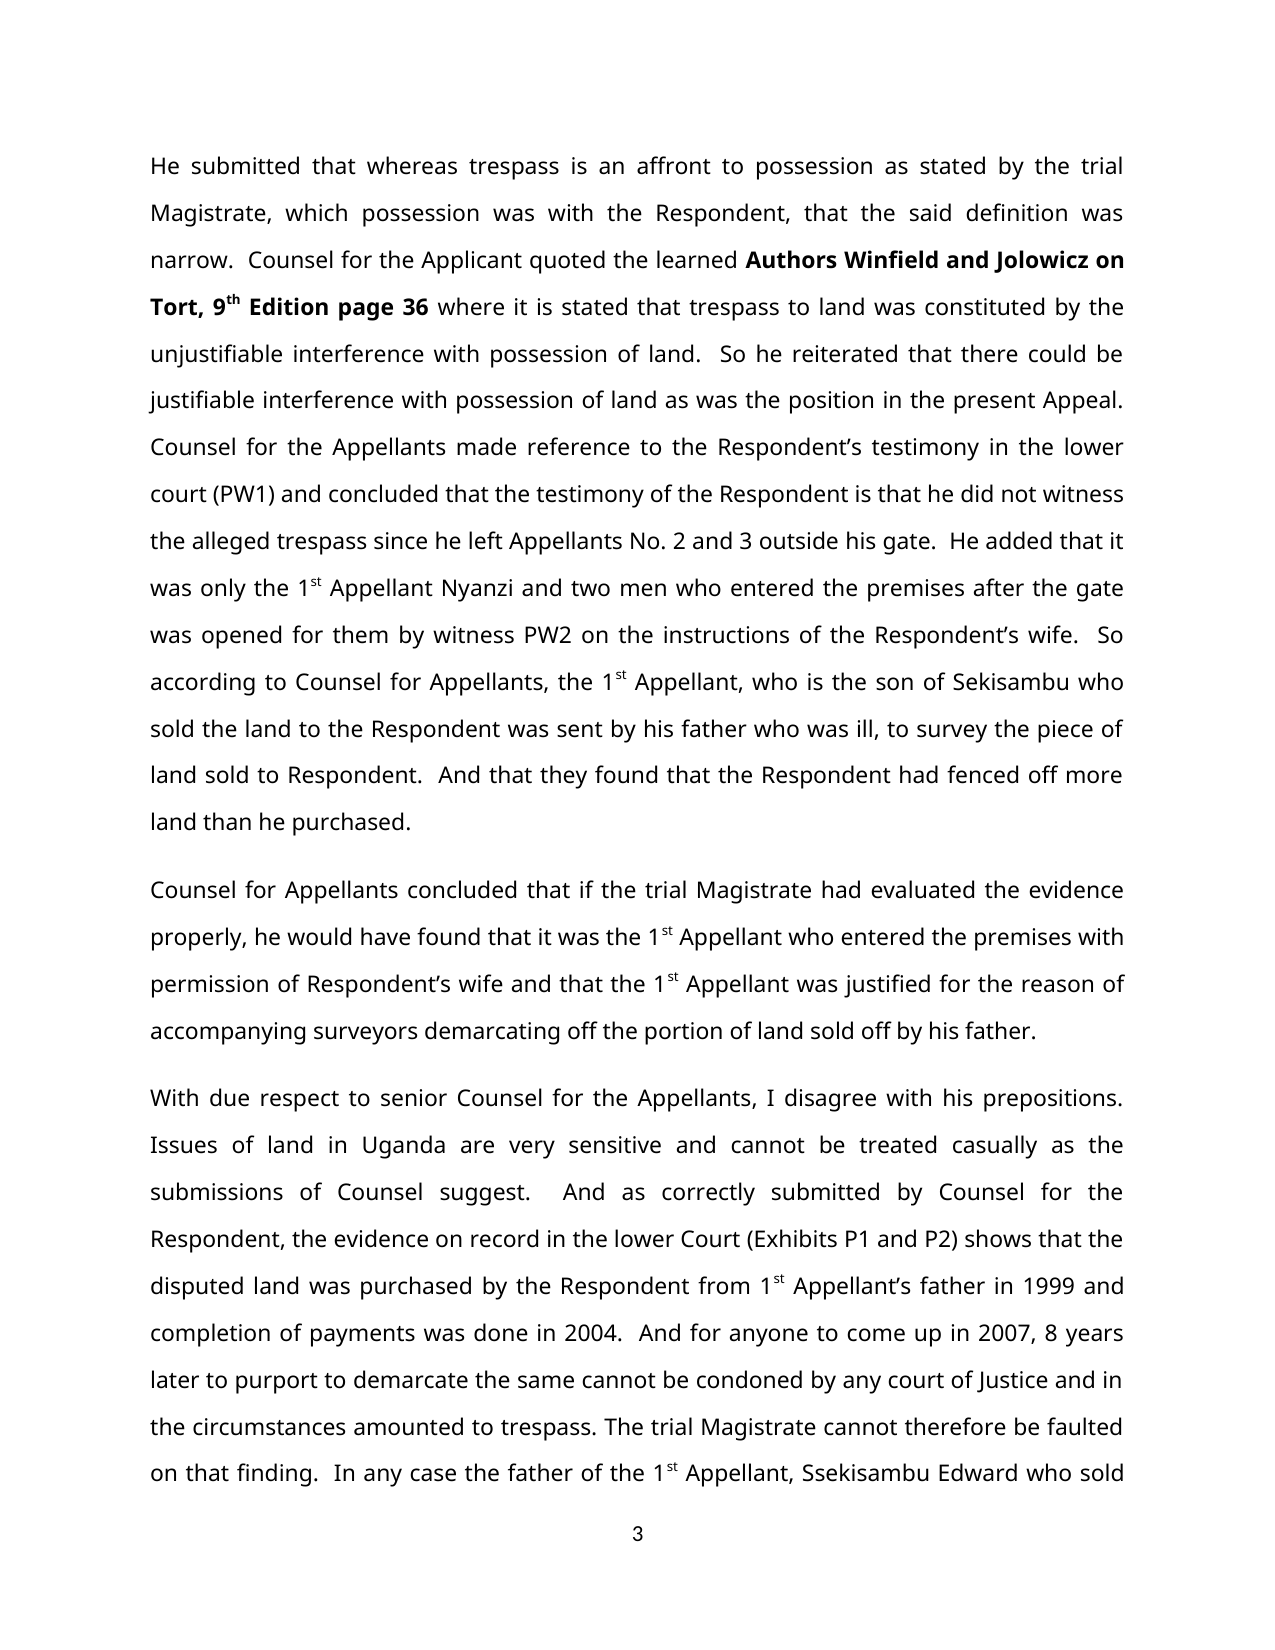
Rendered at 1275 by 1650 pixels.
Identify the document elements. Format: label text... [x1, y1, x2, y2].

text He submitted that whereas trespass is an affront to possession as stated by the trial Magistrate, which possession was with the Respondent, that the said definition was narrow. Counsel for the Applicant quoted the learned Authors Winfield and Jolowicz on Tort, 9th Edition page 36 where it is stated that trespass to land was constituted by the unjustifiable interference with possession of land. So he reiterated that there could be justifiable interference with possession of land as was the position in the present Appeal. Counsel for the Appellants made reference to the Respondent’s testimony in the lower court (PW1) and concluded that the testimony of the Respondent is that he did not witness the alleged trespass since he left Appellants No. 2 and 3 outside his gate. He added that it was only the 1st Appellant Nyanzi and two men who entered the premises after the gate was opened for them by witness PW2 on the instructions of the Respondent’s wife. So according to Counsel for Appellants, the 1st Appellant, who is the son of Sekisambu who sold the land to the Respondent was sent by his father who was ill, to survey the piece of land sold to Respondent. And that they found that the Respondent had fenced off more land than he purchased. [150, 150, 1125, 837]
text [150, 1082, 1125, 1488]
text Counsel for Appellants concluded that if the trial Magistrate had evaluated the evidence properly, he would have found that it was the 1st Appellant who entered the premises with permission of Respondent’s wife and that the 1st Appellant was justified for the reason of accompanying surveyors demarcating off the portion of land sold off by his father. [150, 874, 1125, 1046]
